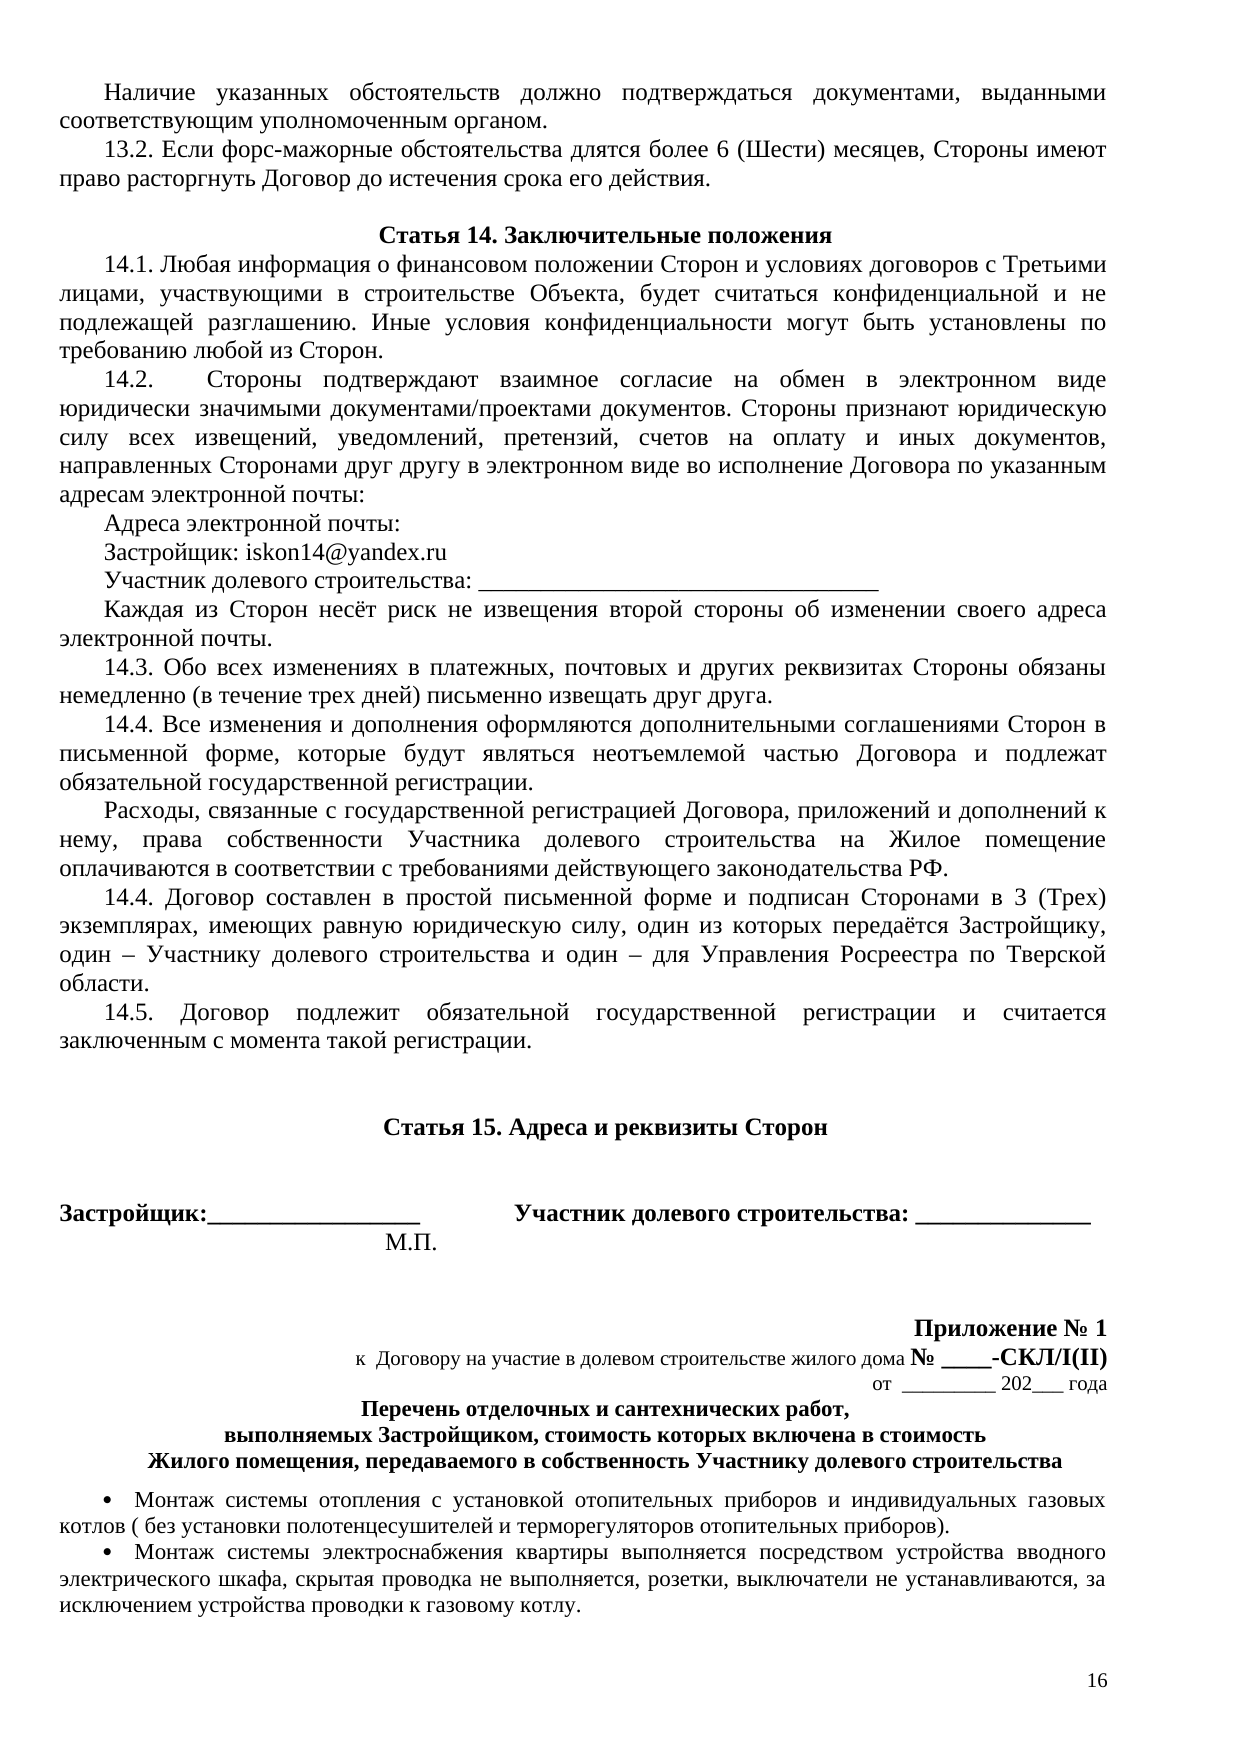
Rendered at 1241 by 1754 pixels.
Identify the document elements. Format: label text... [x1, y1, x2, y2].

text Наличие указанных обстоятельств должно подтверждаться документами, выданными соответствующим уполномоченным органом. [59, 77, 1107, 134]
text М.П. [59, 1227, 1107, 1256]
text 14.5. Договор подлежит обязательной государственной регистрации и считается заключенным с момента такой регистрации. [59, 997, 1107, 1054]
text Каждая из Сторон несёт риск не извещения второй стороны об изменении своего адреса электронной почты. [59, 594, 1107, 652]
text Адреса электронной почты: [59, 508, 1107, 537]
text Застройщик:_________________ Участник долевого строительства: ______________ [59, 1198, 1107, 1227]
text Статья 14. Заключительные положения [59, 221, 1107, 249]
text Участник долевого строительства: ________________________________ [59, 566, 1107, 594]
text от _________ 202___ года [59, 1371, 1107, 1394]
text выполняемых Застройщиком, стоимость которых включена в стоимость [59, 1421, 1107, 1447]
text к Договору на участие в долевом строительстве жилого дома № ____-СКЛ/I(II) [59, 1342, 1107, 1371]
text Расходы, связанные с государственной регистрацией Договора, приложений и дополнений к нему, права собственности Участника долевого строительства на Жилое помещение оплачиваются в соответствии с требованиями действующего законодательства РФ. [59, 796, 1107, 882]
list Монтаж системы электроснабжения квартиры выполняется посредством устройства вводного электрического шкафа, скрытая проводка не выполняется, розетки, выключатели не устанавливаются, за исключением устройства проводки к газовому котлу. [59, 1538, 1107, 1617]
list Монтаж системы отопления с установкой отопительных приборов и индивидуальных газовых котлов ( без установки полотенцесушителей и терморегуляторов отопительных приборов). [59, 1486, 1107, 1538]
text Жилого помещения, передаваемого в собственность Участнику долевого строительства [59, 1447, 1107, 1474]
text Статья 15. Адреса и реквизиты Сторон [59, 1112, 1107, 1141]
text Приложение № 1 [59, 1313, 1107, 1342]
text Застройщик: iskon14@yandex.ru [59, 537, 1107, 566]
text 14.3. Обо всех изменениях в платежных, почтовых и других реквизитах Стороны обязаны немедленно (в течение трех дней) письменно извещать друг друга. [59, 652, 1107, 709]
text 14.4. Договор составлен в простой письменной форме и подписан Сторонами в 3 (Трех) экземплярах, имеющих равную юридическую силу, один из которых передаётся Застройщику, один – Участнику долевого строительства и один – для Управления Росреестра по Тверской области. [59, 882, 1107, 997]
text 13.2. Если форс-мажорные обстоятельства длятся более 6 (Шести) месяцев, Стороны имеют право расторгнуть Договор до истечения срока его действия. [59, 134, 1107, 192]
text 14.1. Любая информация о финансовом положении Сторон и условиях договоров с Третьими лицами, участвующими в строительстве Объекта, будет считаться конфиденциальной и не подлежащей разглашению. Иные условия конфиденциальности могут быть установлены по требованию любой из Сторон. [59, 249, 1107, 364]
text 14.2. Стороны подтверждают взаимное согласие на обмен в электронном виде юридически значимыми документами/проектами документов. Стороны признают юридическую силу всех извещений, уведомлений, претензий, счетов на оплату и иных документов, направленных Сторонами друг другу в электронном виде во исполнение Договора по указанным адресам электронной почты: [59, 364, 1107, 508]
text Перечень отделочных и сантехнических работ, [59, 1394, 1107, 1421]
text 14.4. Все изменения и дополнения оформляются дополнительными соглашениями Сторон в письменной форме, которые будут являться неотъемлемой частью Договора и подлежат обязательной государственной регистрации. [59, 709, 1107, 796]
